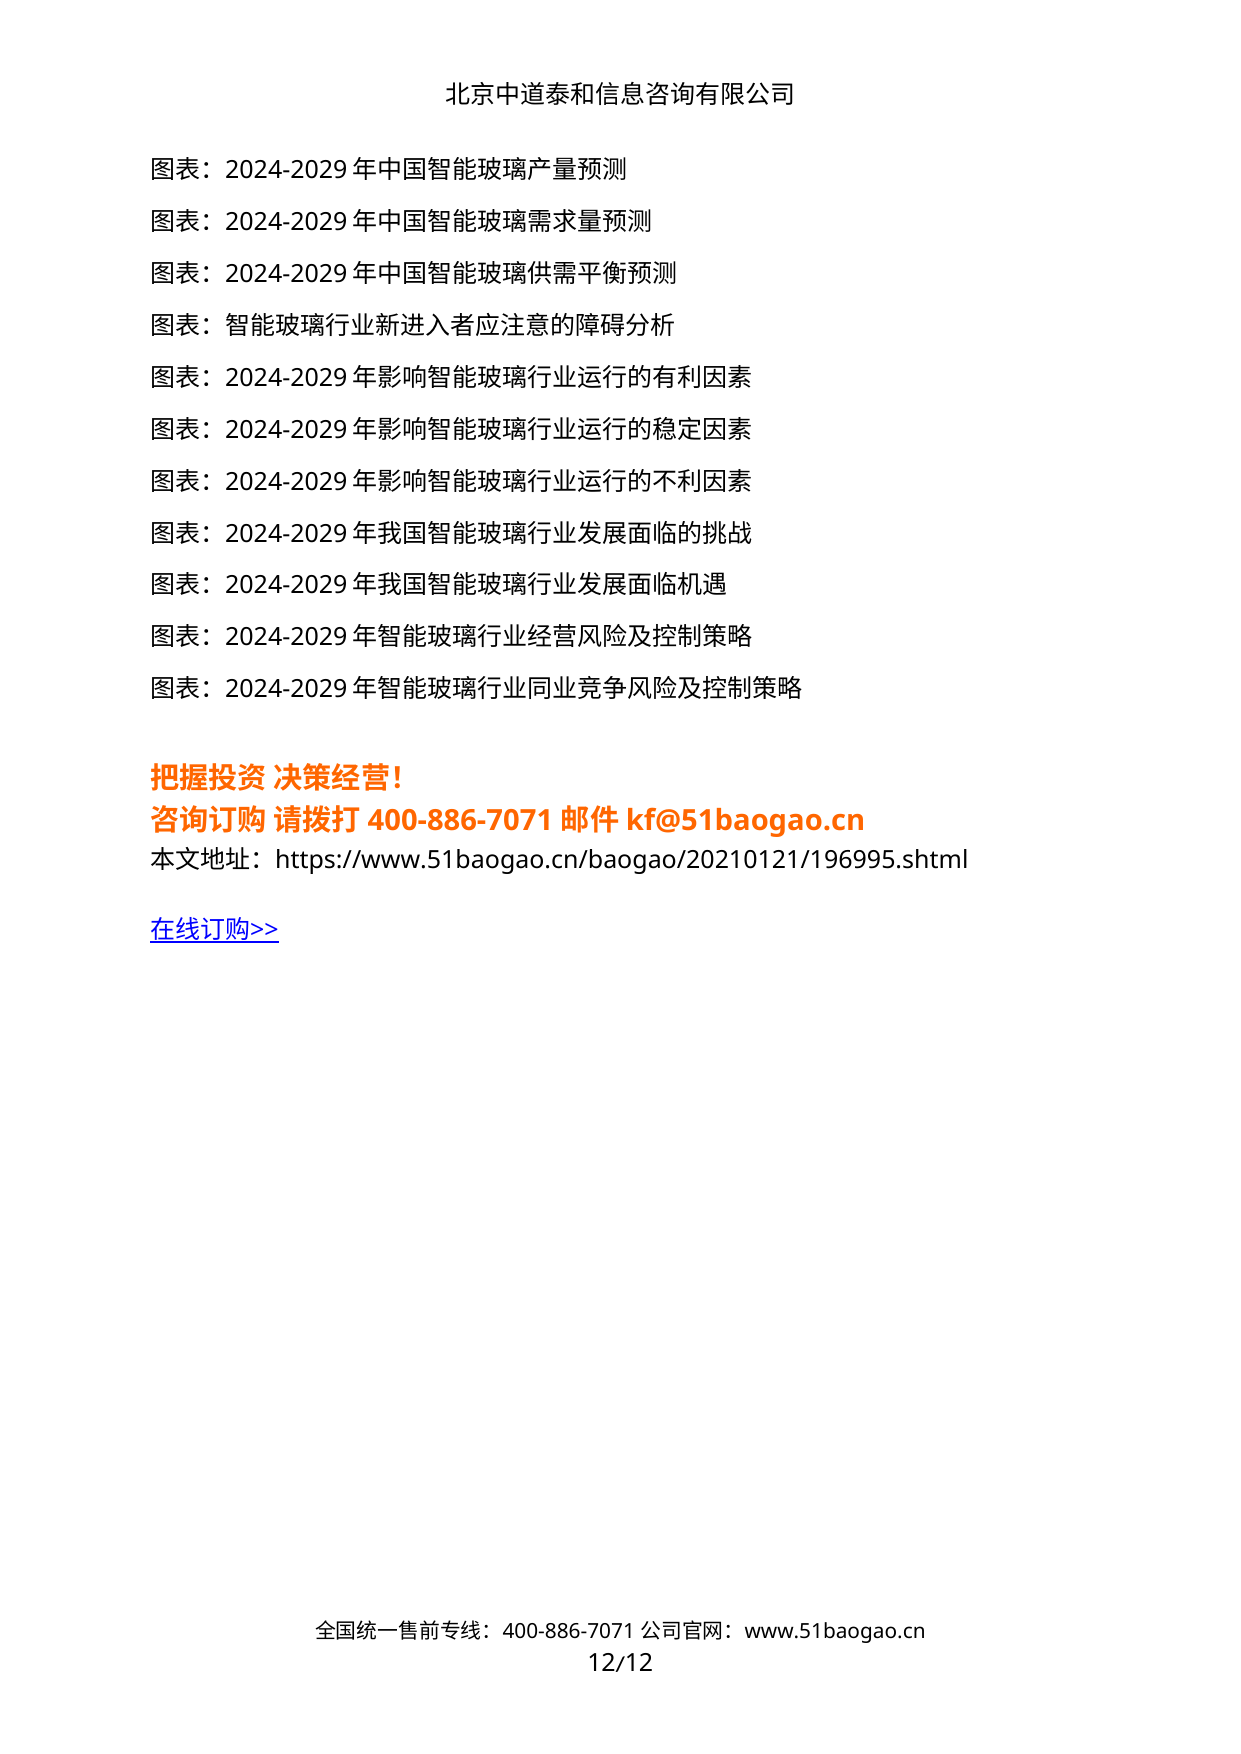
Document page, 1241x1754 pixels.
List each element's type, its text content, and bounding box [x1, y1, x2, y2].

text 图表：2024-2029年中国智能玻璃供需平衡预测 [150, 254, 1090, 290]
text 图表：2024-2029年影响智能玻璃行业运行的不利因素 [150, 461, 1090, 497]
text 在线订购>> [150, 876, 1090, 946]
text 图表：2024-2029年影响智能玻璃行业运行的稳定因素 [150, 409, 1090, 446]
text 图表：2024-2029年我国智能玻璃行业发展面临的挑战 [150, 513, 1090, 549]
text 图表：2024-2029年智能玻璃行业同业竞争风险及控制策略 [150, 669, 1090, 705]
text 图表：2024-2029年中国智能玻璃需求量预测 [150, 202, 1090, 238]
text 图表：2024-2029年我国智能玻璃行业发展面临机遇 [150, 565, 1090, 601]
text 图表：2024-2029年智能玻璃行业经营风险及控制策略 [150, 617, 1090, 653]
text 图表：智能玻璃行业新进入者应注意的障碍分析 [150, 306, 1090, 342]
text 图表：2024-2029年中国智能玻璃产量预测 [150, 150, 1090, 186]
text 把握投资 决策经营！咨询订购 请拨打 400-886-7071 邮件 kf@51baogao.cn本文地址：https://www.51baogao.cn/baogao/20210121/196995.shtml [150, 721, 1090, 876]
text 图表：2024-2029年影响智能玻璃行业运行的有利因素 [150, 357, 1090, 394]
